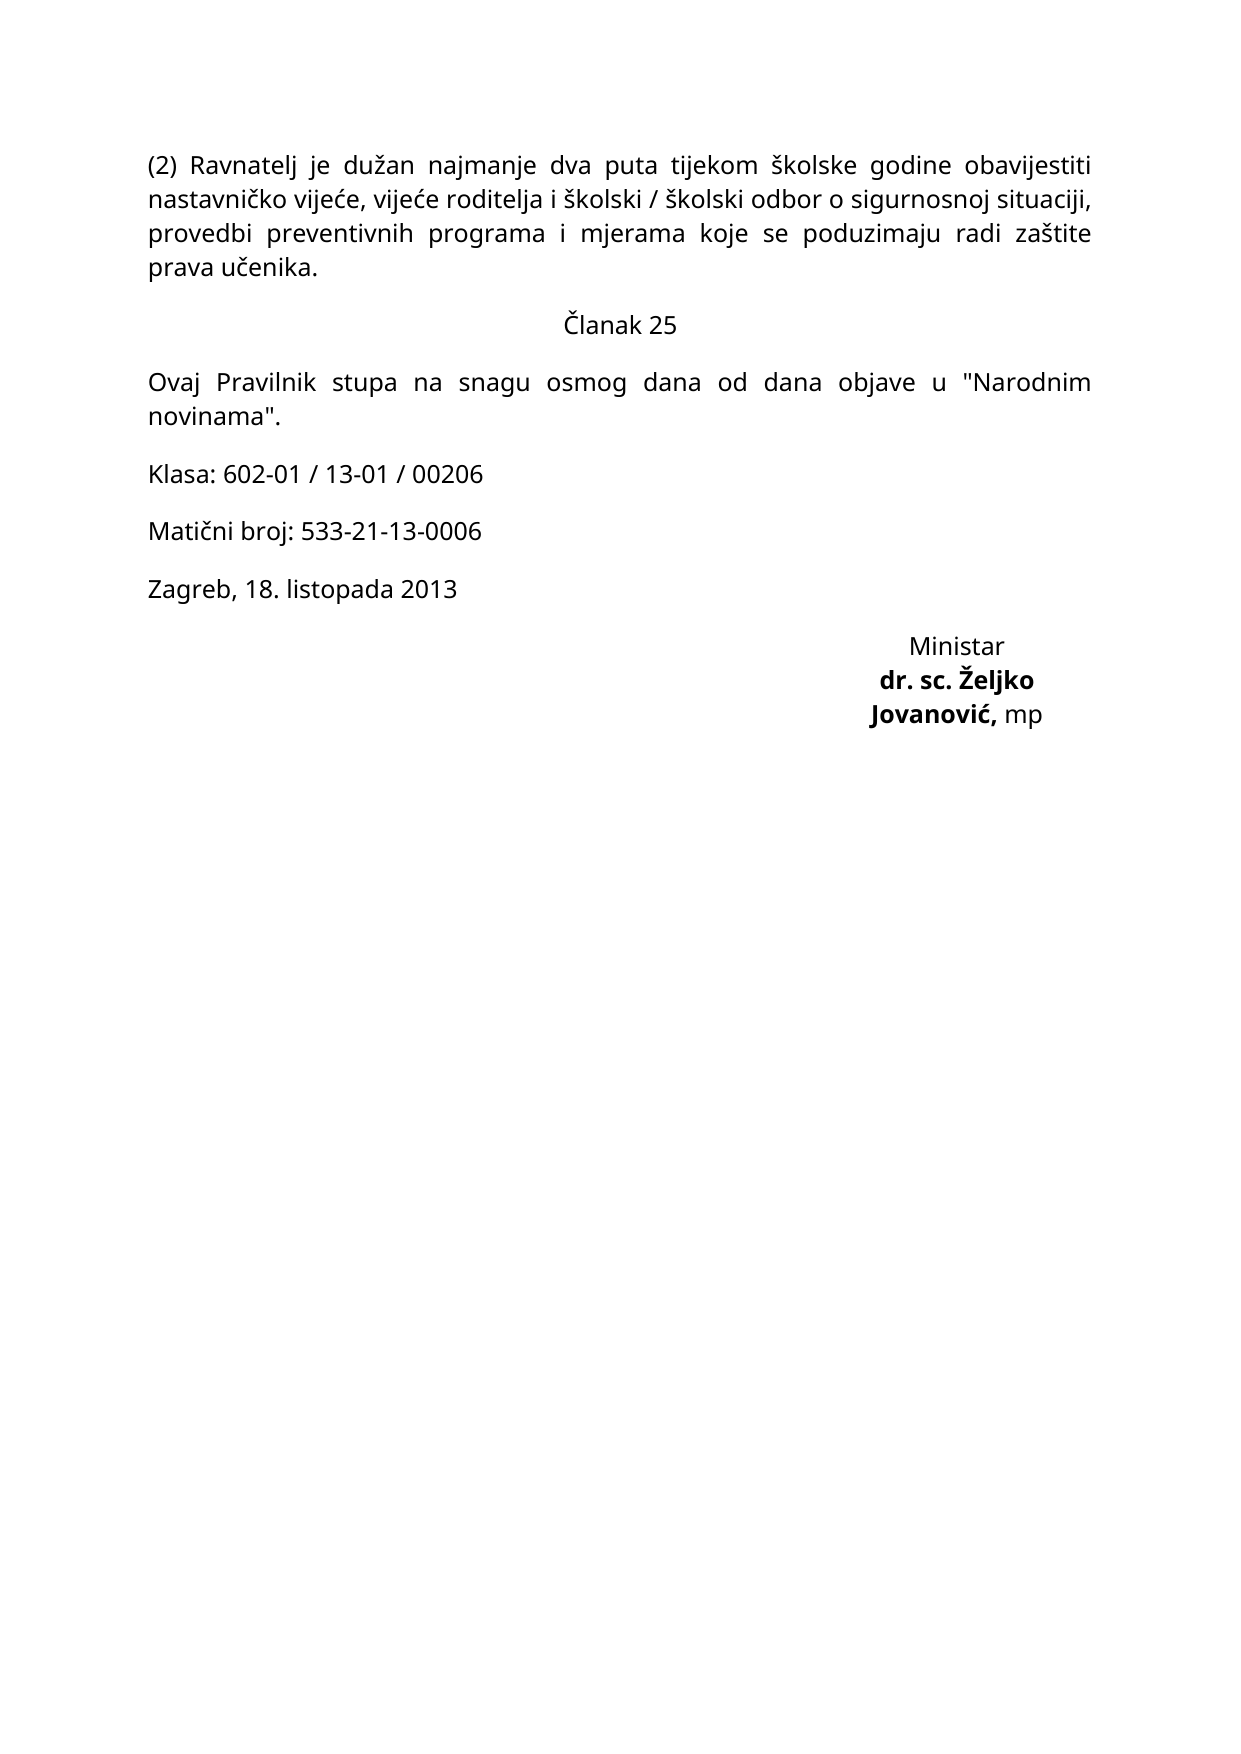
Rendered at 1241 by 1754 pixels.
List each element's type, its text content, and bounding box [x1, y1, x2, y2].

text Ovaj Pravilnik stupa na snagu osmog dana od dana objave u "Narodnim novinama". [148, 365, 1093, 433]
text Zagreb, 18. listopada 2013 [148, 571, 1093, 605]
text Klasa: 602-01 / 13-01 / 00206 [148, 456, 1093, 490]
text Članak 25 [148, 307, 1093, 341]
text Matični broj: 533-21-13-0006 [148, 514, 1093, 548]
text (2) Ravnatelj je dužan najmanje dva puta tijekom školske godine obavijestiti nastavničko vijeće, vijeće roditelja i školski / školski odbor o sigurnosnoj situaciji, provedbi preventivnih programa i mjerama koje se poduzimaju radi zaštite prava učenika. [148, 148, 1093, 284]
text Ministar dr. sc. Željko Jovanović, mp [821, 629, 1093, 731]
